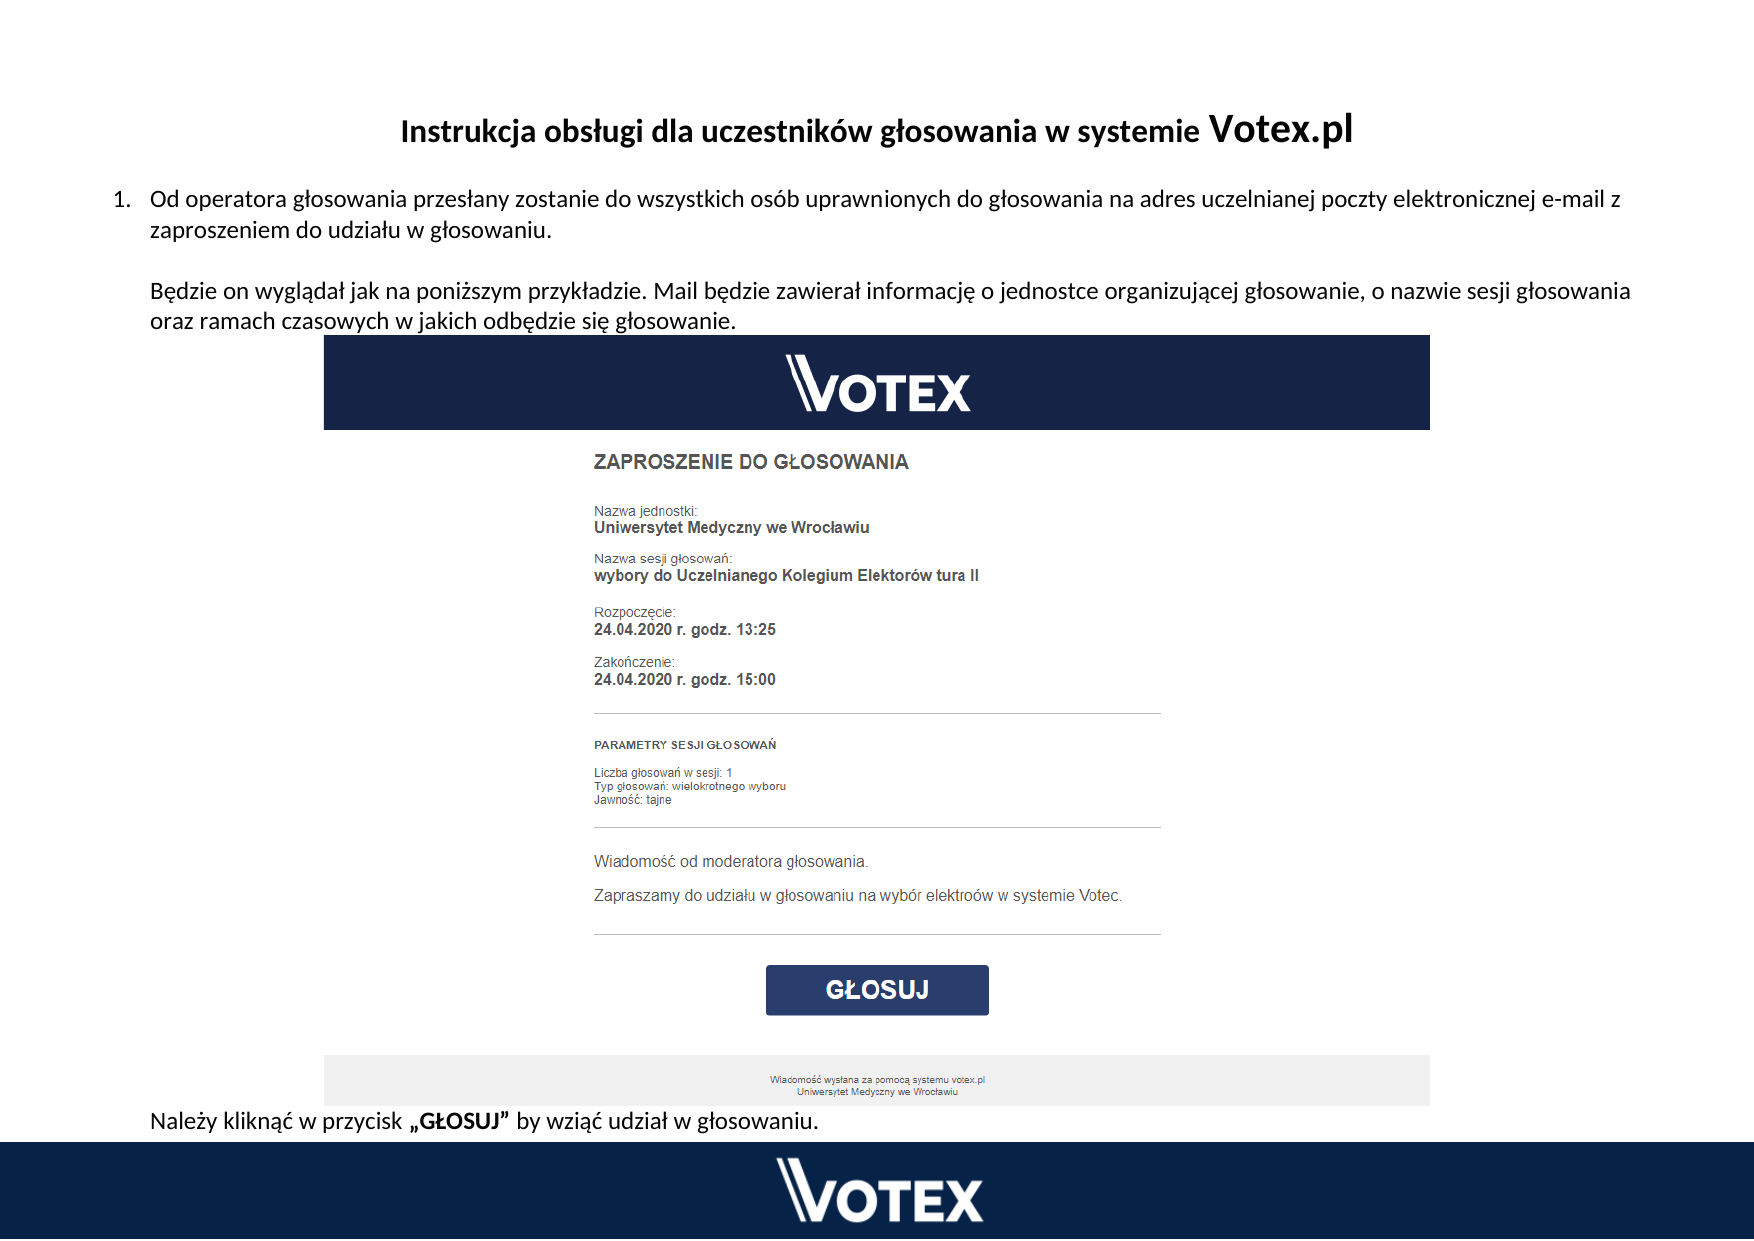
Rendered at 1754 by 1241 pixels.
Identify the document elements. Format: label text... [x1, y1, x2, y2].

list Należy kliknąć w przycisk „GŁOSUJ” by wziąć udział w głosowaniu. [150, 1105, 1679, 1136]
picture [323, 335, 1430, 1106]
picture [0, 1142, 1754, 1239]
list Od operatora głosowania przesłany zostanie do wszystkich osób uprawnionych do głosowania na adres uczelnianej poczty elektronicznej e-mail z zaproszeniem do udziału w głosowaniu. [112, 183, 1679, 244]
list Będzie on wyglądał jak na poniższym przykładzie. Mail będzie zawierał informację o jednostce organizującej głosowanie, o nazwie sesji głosowania oraz ramach czasowych w jakich odbędzie się głosowanie. [150, 275, 1679, 336]
text Instrukcja obsługi dla uczestników głosowania w systemie Votex.pl [75, 102, 1679, 153]
